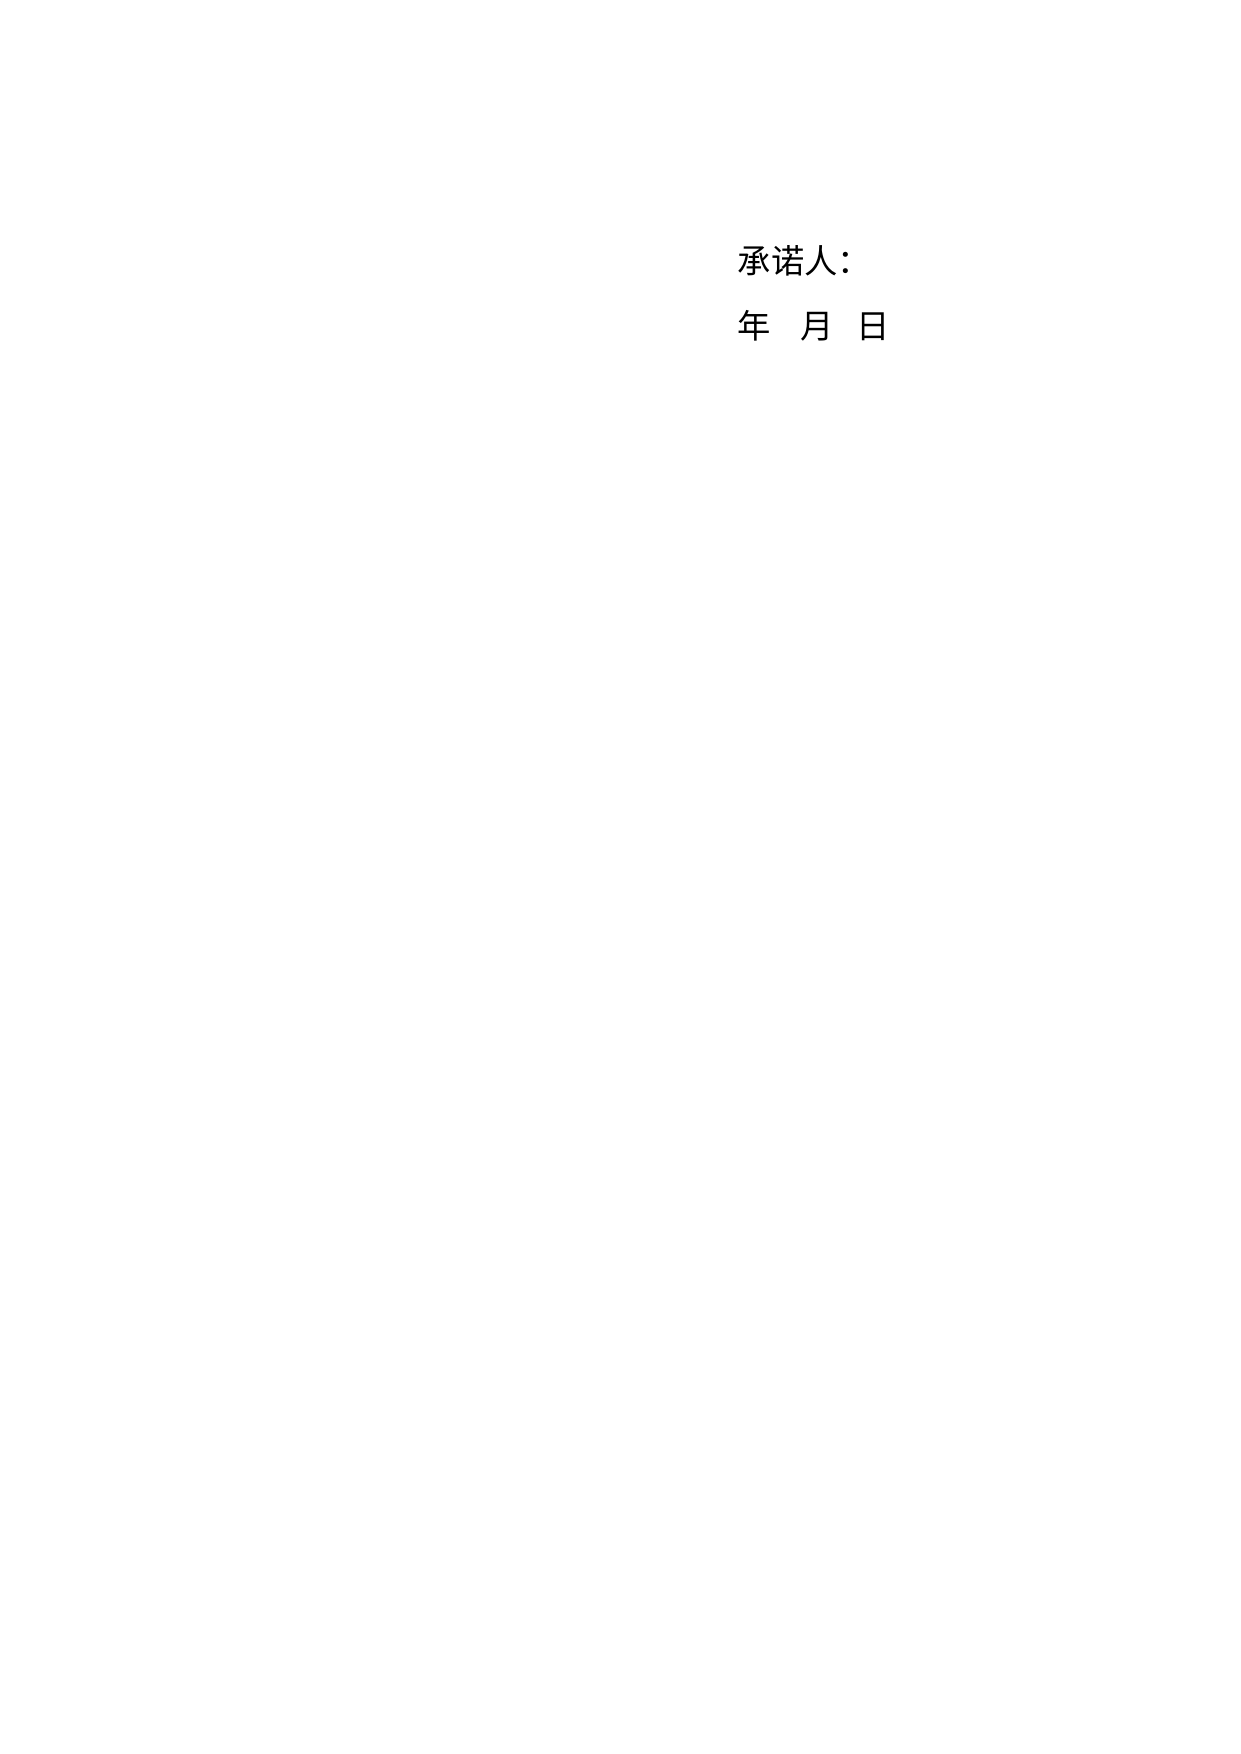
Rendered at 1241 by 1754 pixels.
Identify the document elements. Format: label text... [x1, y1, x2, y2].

text 承诺人： [187, 227, 1053, 292]
text 年 月 日 [187, 292, 1053, 357]
